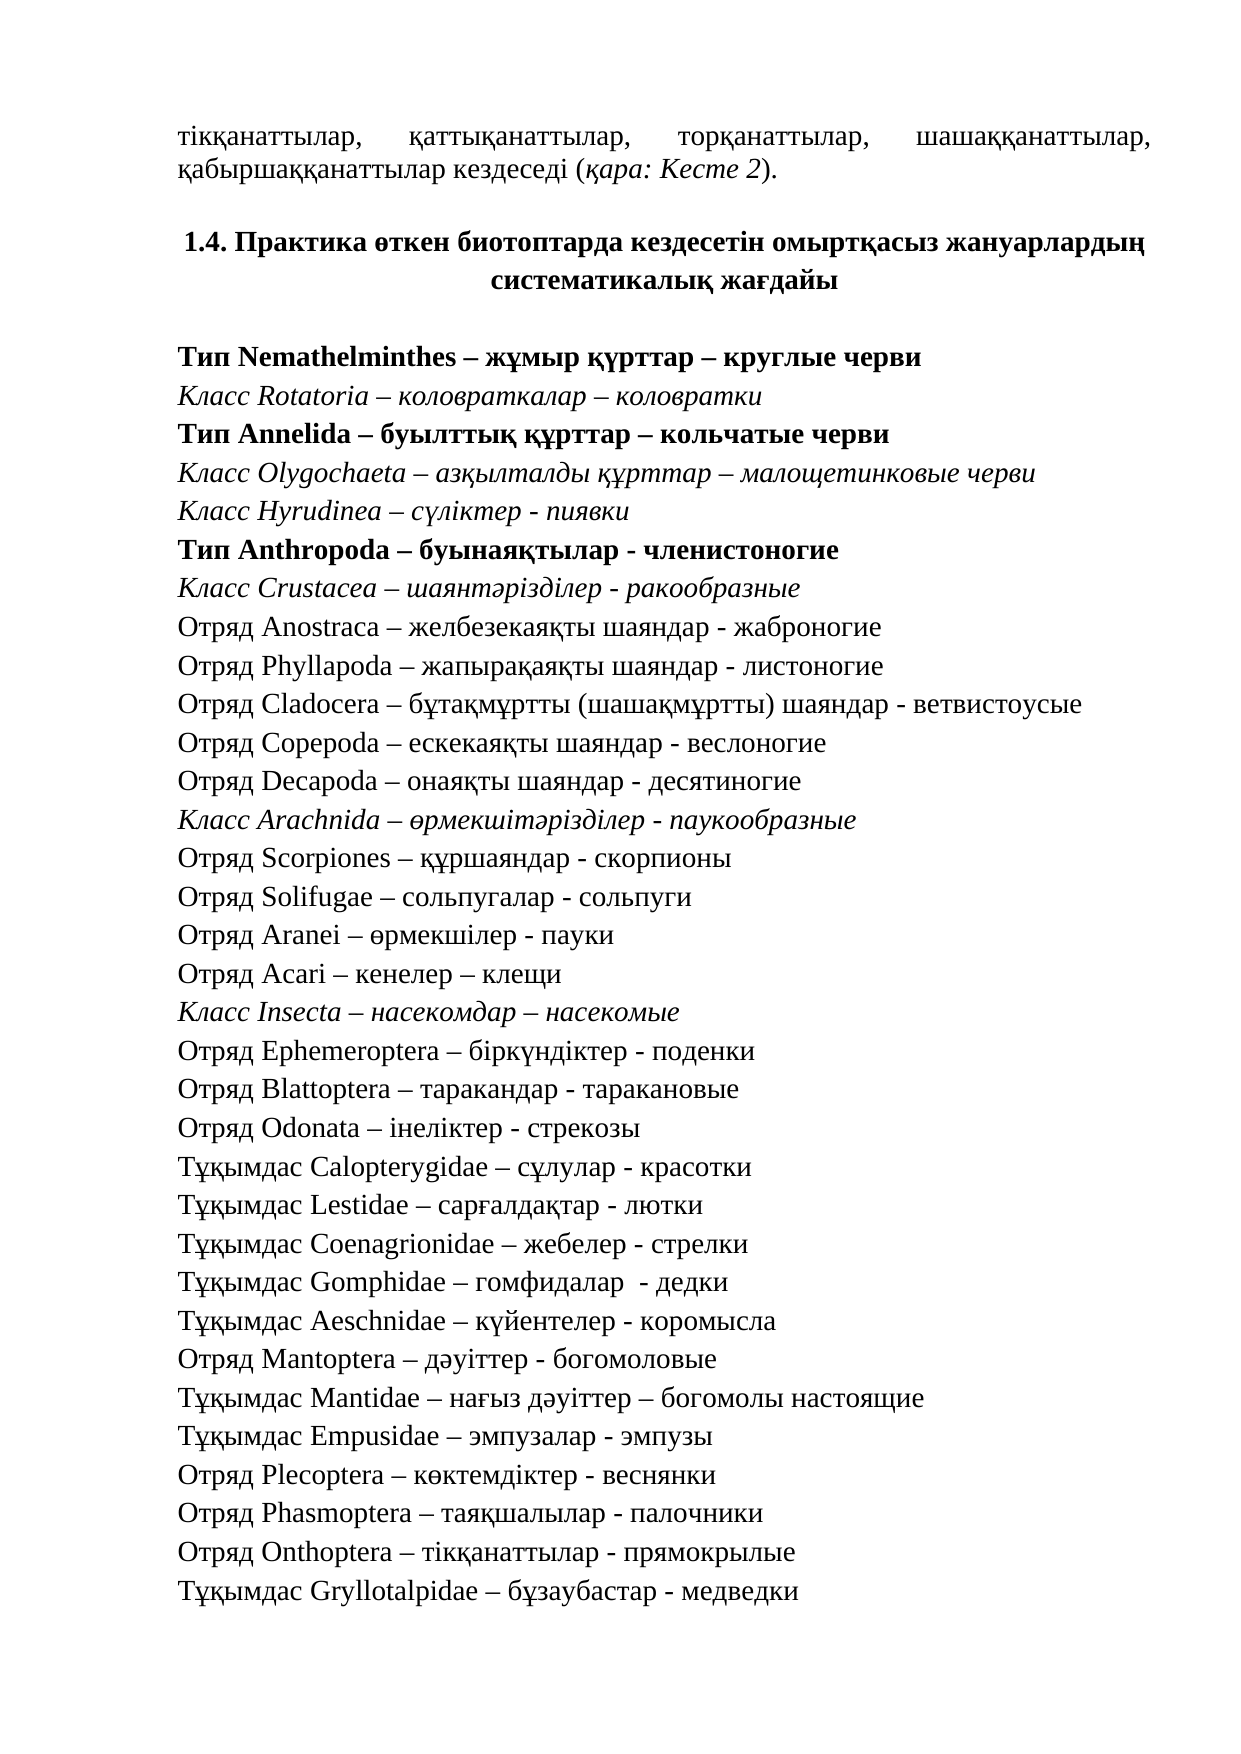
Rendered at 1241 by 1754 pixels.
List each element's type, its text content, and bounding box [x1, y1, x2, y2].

text Отряд Phasmoptera – таяқшалылар - палочники [177, 1496, 1152, 1529]
text Класс Crustacea – шаянтәрізділер - ракообразные [177, 571, 1152, 604]
text Отряд Plecoptera – көктемдіктер - веснянки [177, 1457, 1152, 1491]
text Тұқымдас Aeschnidae – күйентелер - коромысла [177, 1303, 1152, 1336]
text Отряд Mantoptera – дәуіттер - богомоловые [177, 1341, 1152, 1375]
text Отряд Onthoptera – тікқанаттылар - прямокрылые [177, 1534, 1152, 1568]
text Отряд Cladocera – бұтақмұртты (шашақмұртты) шаяндар - ветвистоусые [177, 686, 1152, 720]
text Тұқымдас Lestidae – сарғалдақтар - лютки [177, 1187, 1152, 1221]
text Отряд Odonata – інеліктер - стрекозы [177, 1110, 1152, 1144]
text Отряд Solifugae – сольпугалар - сольпуги [177, 879, 1152, 912]
text Отряд Decapoda – онаяқты шаяндар - десятиногие [177, 763, 1152, 797]
text Отряд Scorpiones – құршаяндар - скорпионы [177, 840, 1152, 874]
text Отряд Copepoda – ескекаяқты шаяндар - веслоногие [177, 725, 1152, 758]
text Отряд Ephemeroptera – біркүндіктер - поденки [177, 1033, 1152, 1067]
text Тұқымдас Coenagrionidae – жебелер - стрелки [177, 1226, 1152, 1259]
text Отряд Blattoptera – таракандар - таракановые [177, 1072, 1152, 1105]
text Отряд Aranei – өрмекшілер - пауки [177, 917, 1152, 951]
text Тұқымдас Calopterygidae – сұлулар - красотки [177, 1149, 1152, 1182]
text 1.4. Практика өткен биотоптарда кездесетін омыртқасыз жануарлардың систематикалық жағдайы [177, 224, 1152, 296]
text Отряд Anostraca – желбезекаяқты шаяндар - жаброногие [177, 609, 1152, 643]
text Тип Annelida – буылттық құрттар – кольчатые черви [177, 416, 1152, 450]
text Тип Anthropoda – буынаяқтылар - членистоногие [177, 532, 1152, 566]
text Класс Olygochaeta – азқылталды құрттар – малощетинковые черви [177, 455, 1152, 488]
text Тип Nemathelminthes – жұмыр қүрттар – круглые черви [177, 339, 1152, 373]
text Класс Arachnida – өрмекшітәрізділер - паукообразные [177, 802, 1152, 835]
text Класс Hyrudinea – сүліктер - пиявки [177, 493, 1152, 527]
text Класс Insecta – насекомдар – насекомые [177, 994, 1152, 1028]
text Отряд Acari – кенелер – клещи [177, 956, 1152, 989]
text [177, 118, 1152, 185]
text Отряд Phyllapoda – жапырақаяқты шаяндар - листоногие [177, 648, 1152, 681]
text Тұқымдас Mantidae – нағыз дәуіттер – богомолы настоящие [177, 1380, 1152, 1413]
text Тұқымдас Empusidae – эмпузалар - эмпузы [177, 1418, 1152, 1452]
text Тұқымдас Gomphidae – гомфидалар - дедки [177, 1264, 1152, 1298]
text Тұқымдас Gryllotalpidae – бұзаубастар - медведки [177, 1573, 1152, 1606]
text Класс Rotatoria – коловраткалар – коловратки [177, 378, 1152, 411]
